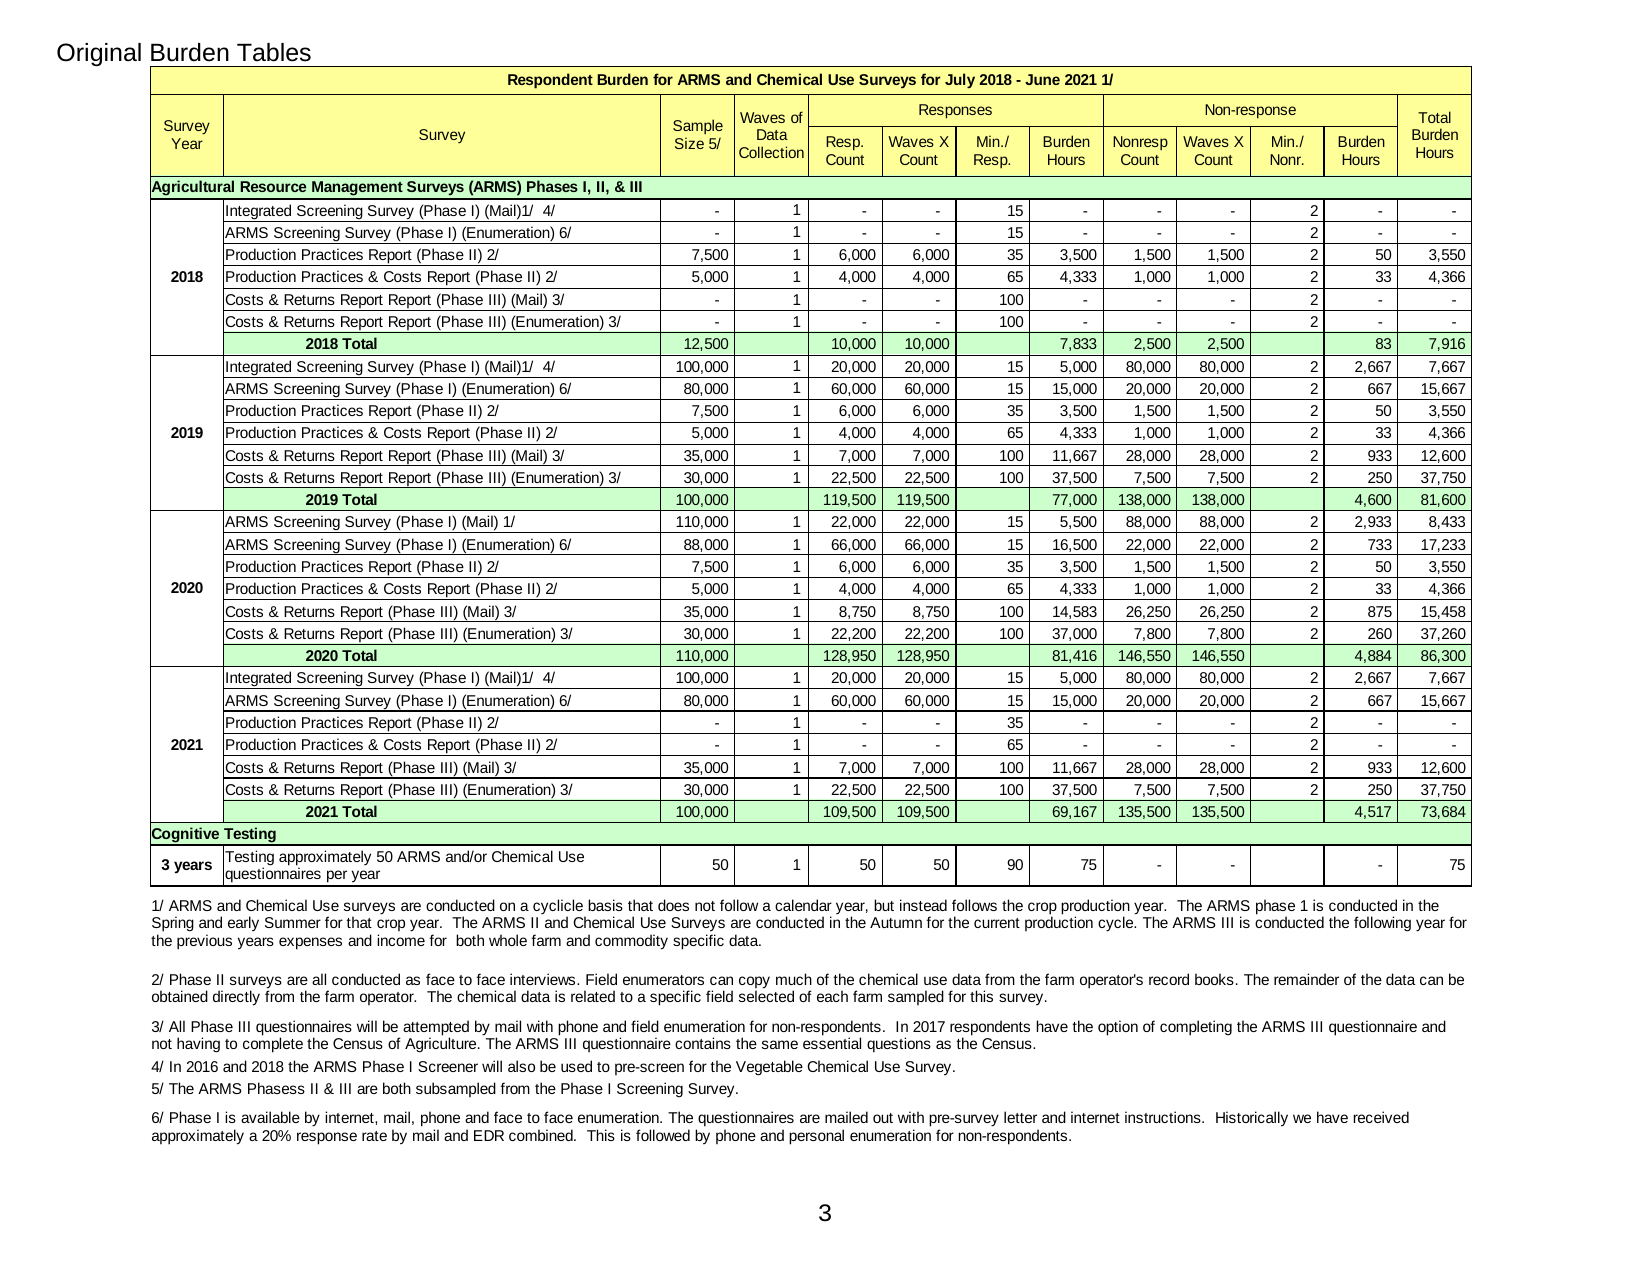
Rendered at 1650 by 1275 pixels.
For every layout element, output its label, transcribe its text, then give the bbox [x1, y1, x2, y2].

text Original Burden Tables [56, 37, 1575, 1169]
